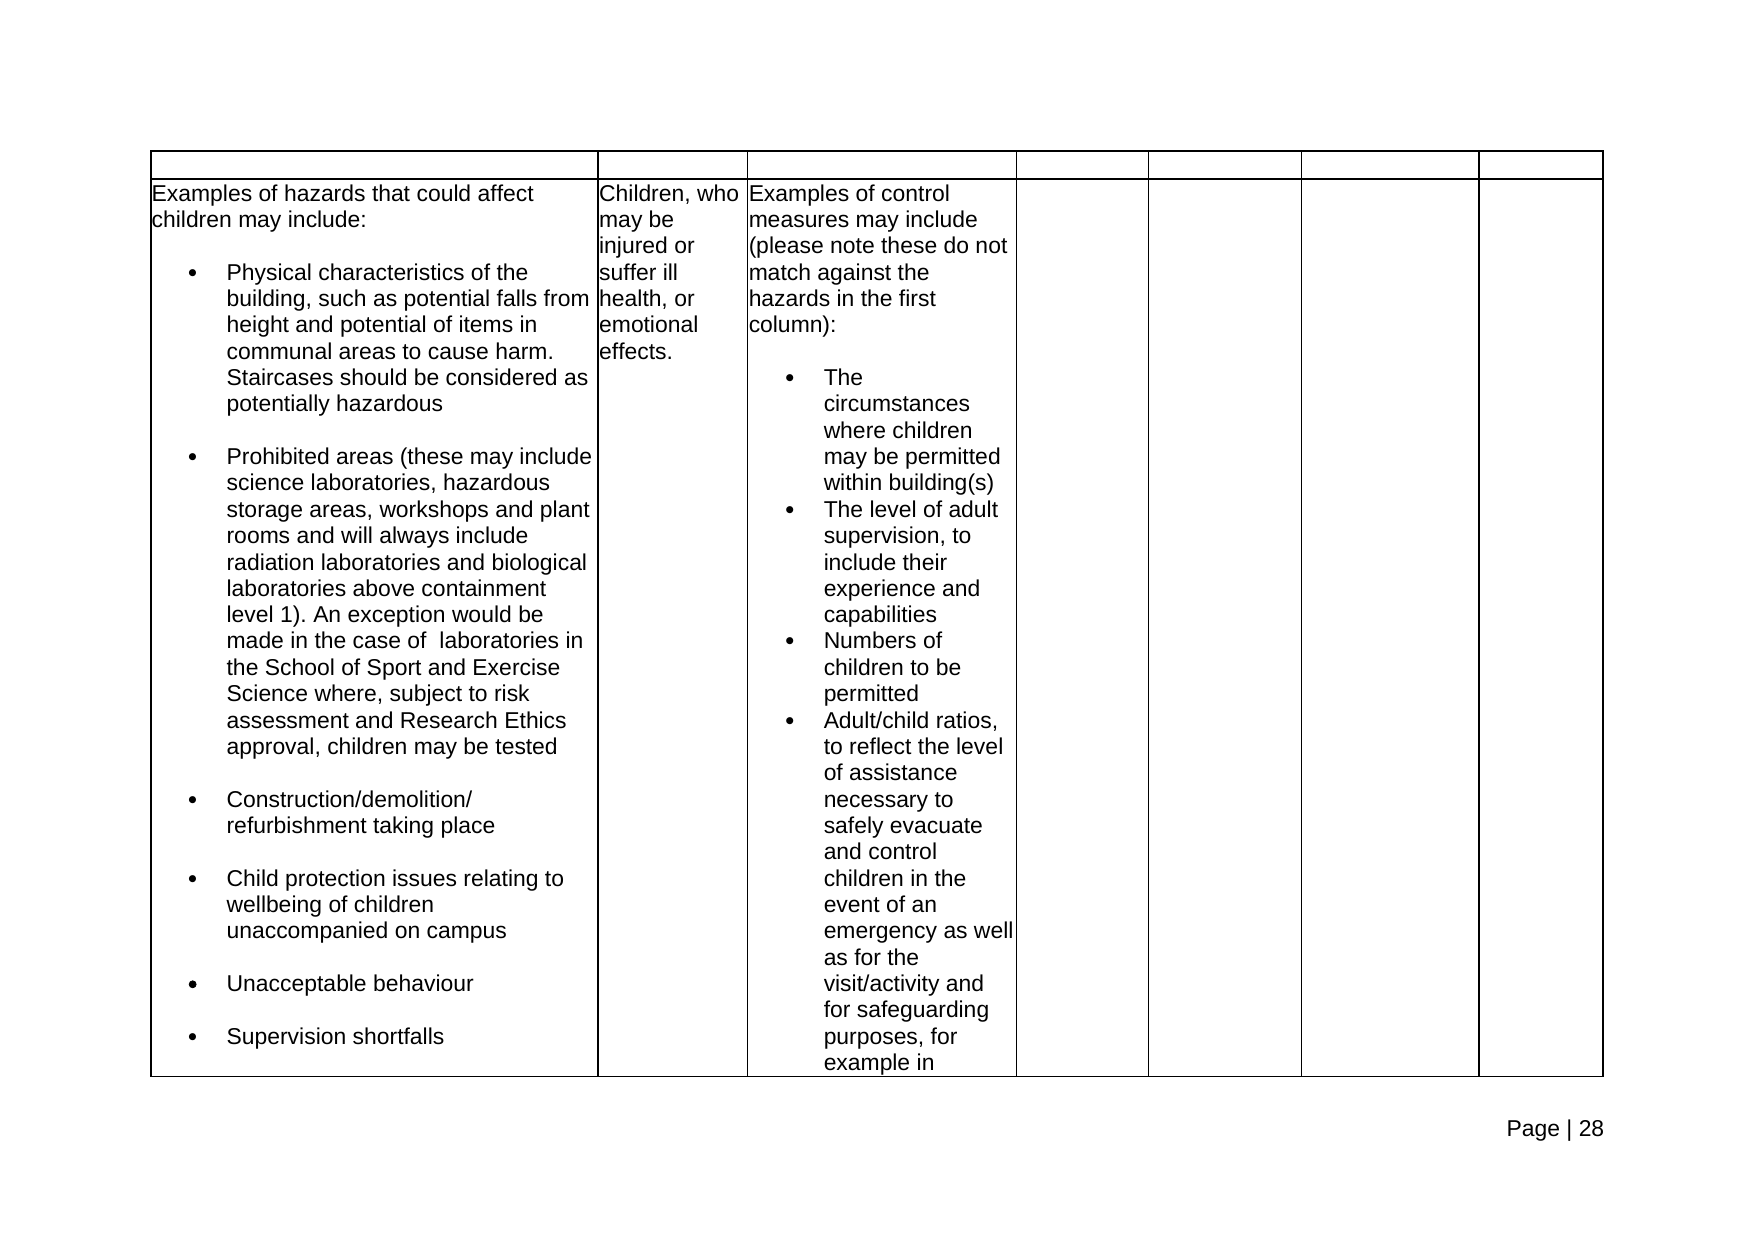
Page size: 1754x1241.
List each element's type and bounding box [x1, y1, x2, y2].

table_cell [1149, 180, 1301, 1076]
table_cell [1149, 152, 1301, 178]
table_cell [748, 152, 1016, 178]
table_cell [152, 180, 597, 1076]
table_cell [1302, 152, 1478, 178]
table_cell [599, 152, 747, 178]
table_cell [748, 180, 1016, 1076]
table_cell [1017, 180, 1148, 1076]
table_cell [1480, 152, 1602, 178]
table_cell [1017, 152, 1148, 178]
table_cell [152, 152, 597, 178]
table_cell [1480, 180, 1602, 1076]
table_cell [1302, 180, 1478, 1076]
table_cell [599, 180, 747, 1076]
